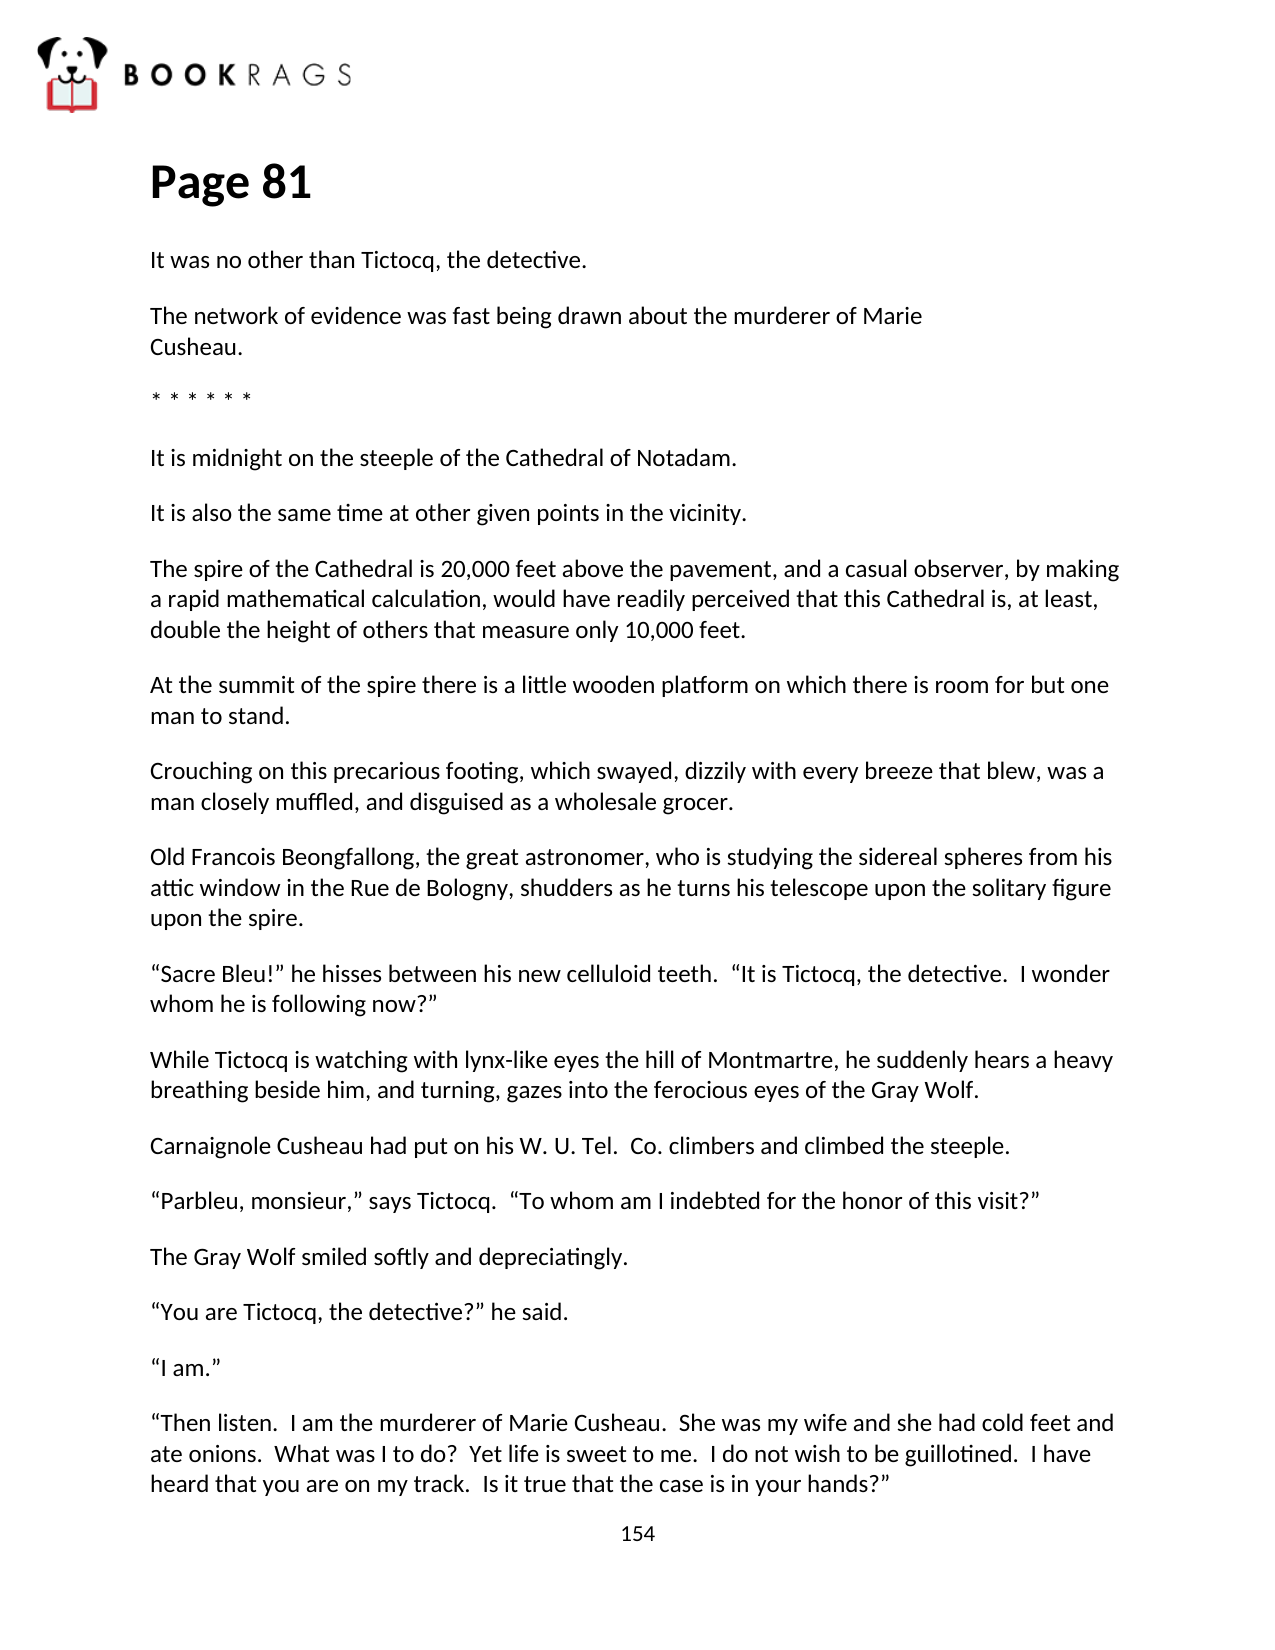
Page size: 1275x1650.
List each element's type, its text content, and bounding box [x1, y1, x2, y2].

text “You are Tictocq, the detective?” he said. [150, 1297, 1125, 1327]
text * * * * * * [150, 386, 1125, 417]
text The network of evidence was fast being drawn about the murderer of Marie Cusheau. [150, 300, 1125, 361]
picture [37, 37, 351, 113]
text “Then listen. I am the murderer of Marie Cusheau. She was my wife and she had cold feet and ate onions. What was I to do? Yet life is sweet to me. I do not wish to be guillotined. I have heard that you are on my track. Is it true that the case is in your hands?” [150, 1408, 1125, 1499]
text “Sacre Bleu!” he hisses between his new celluloid teeth. “It is Tictocq, the detective. I wonder whom he is following now?” [150, 958, 1125, 1019]
text Page 81 [150, 150, 1125, 211]
text The spire of the Cathedral is 20,000 feet above the pavement, and a casual observer, by making a rapid mathematical calculation, would have readily perceived that this Cathedral is, at least, double the height of others that measure only 10,000 feet. [150, 553, 1125, 644]
text Crouching on this precarious footing, which swayed, dizzily with every breeze that blew, was a man closely muffled, and disguised as a wholesale grocer. [150, 755, 1125, 816]
text Carnaignole Cusheau had put on his W. U. Tel. Co. climbers and climbed the steeple. [150, 1130, 1125, 1161]
text It is also the same time at other given points in the vicinity. [150, 497, 1125, 528]
text It is midnight on the steeple of the Cathedral of Notadam. [150, 442, 1125, 472]
text It was no other than Tictocq, the detective. [150, 244, 1125, 275]
text “I am.” [150, 1352, 1125, 1383]
text Old Francois Beongfallong, the great astronomer, who is studying the sidereal spheres from his attic window in the Rue de Bologny, shudders as he turns his telescope upon the solitary figure upon the spire. [150, 841, 1125, 933]
text “Parbleu, monsieur,” says Tictocq. “To whom am I indebted for the honor of this visit?” [150, 1186, 1125, 1216]
text The Gray Wolf smiled softly and depreciatingly. [150, 1241, 1125, 1272]
text At the summit of the spire there is a little wooden platform on which there is room for but one man to stand. [150, 669, 1125, 730]
text While Tictocq is watching with lynx-like eyes the hill of Montmartre, he suddenly hears a heavy breathing beside him, and turning, gazes into the ferocious eyes of the Gray Wolf. [150, 1044, 1125, 1105]
